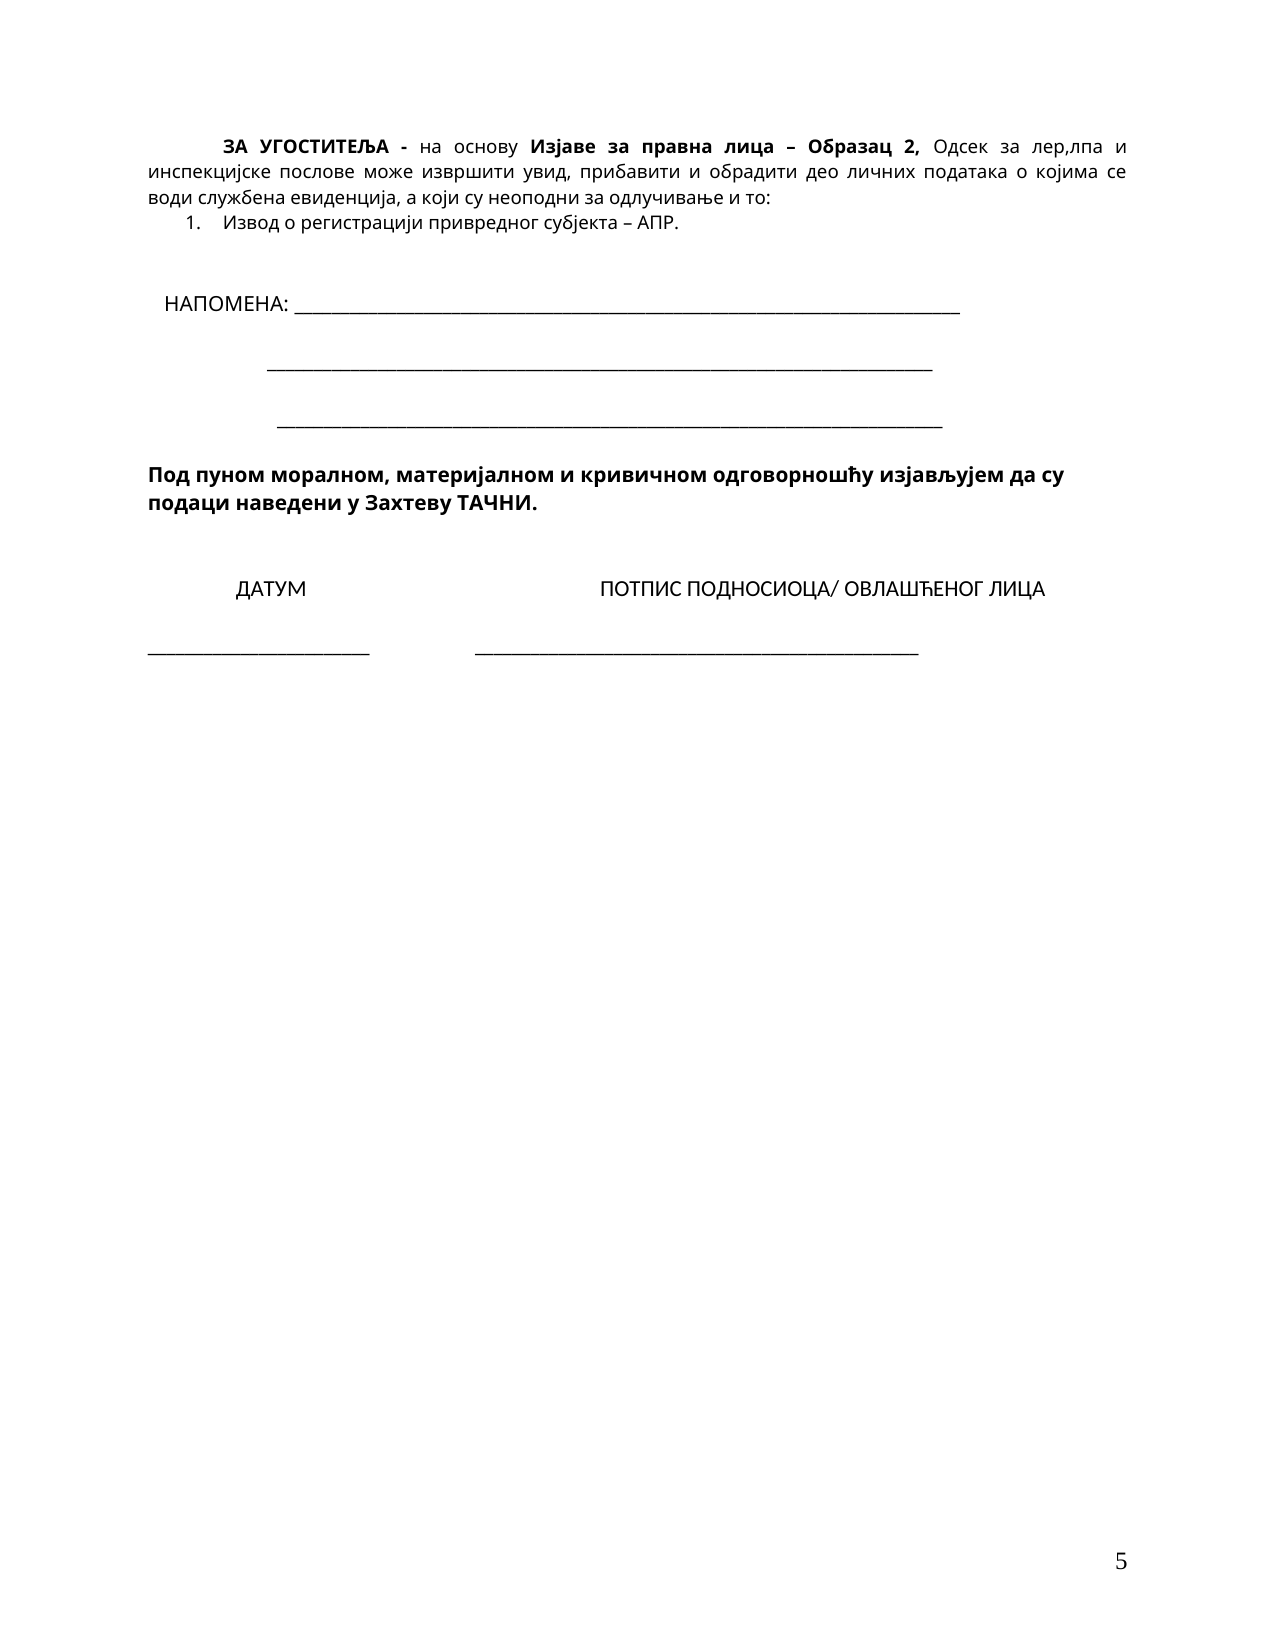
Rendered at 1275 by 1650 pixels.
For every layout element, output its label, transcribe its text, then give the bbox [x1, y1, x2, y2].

text НАПОМЕНА: ________________________________________________________________________ [148, 289, 1127, 318]
text ________________________ ________________________________________________ [148, 630, 1127, 658]
list Извод о регистрацији привредног субјекта – АПР. [185, 209, 1127, 235]
text ЗА УГОСТИТЕЉА - на основу Изјаве за правна лица – Образац 2, Одсек за лер,лпа и инспекцијске послове може извршити увид, прибавити и обрадити део личних података о којима се води службена евиденција, а који су неоподни за одлучивање и то: [148, 133, 1127, 209]
text ________________________________________________________________________ [148, 346, 1127, 374]
text ________________________________________________________________________ [148, 403, 1127, 431]
text ДАТУМ ПОТПИС ПОДНОСИОЦА/ ОВЛАШЋЕНОГ ЛИЦА [148, 574, 1127, 602]
text Под пуном моралном, материјалном и кривичном одговорношћу изјављујем да су подаци наведени у Захтеву ТАЧНИ. [148, 460, 1127, 517]
